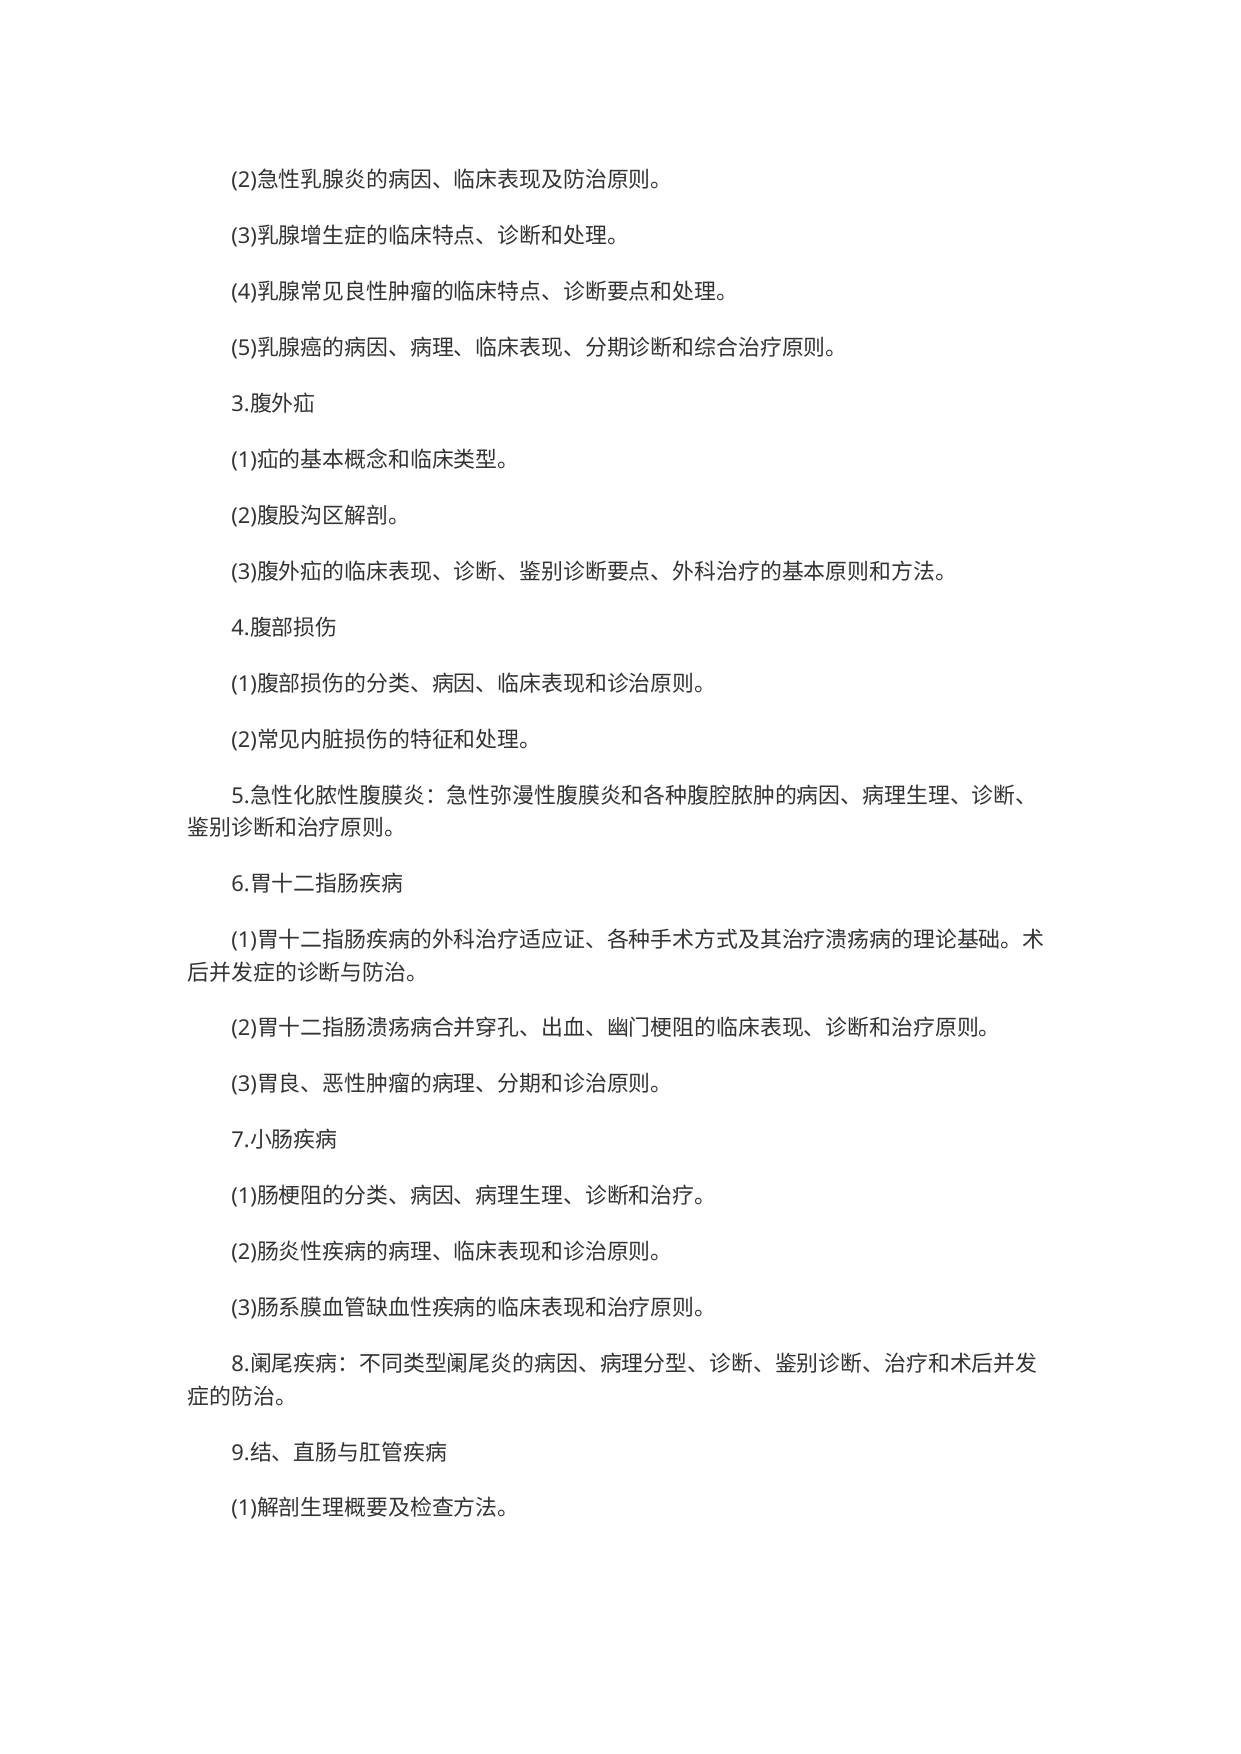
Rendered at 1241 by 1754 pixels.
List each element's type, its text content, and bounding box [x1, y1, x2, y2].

text (3)肠系膜血管缺血性疾病的临床表现和治疗原则。 [187, 1290, 1053, 1322]
text 3.腹外疝 [187, 386, 1053, 418]
text 6.胃十二指肠疾病 [187, 866, 1053, 898]
text (1)肠梗阻的分类、病因、病理生理、诊断和治疗。 [187, 1178, 1053, 1210]
text 9.结、直肠与肛管疾病 [187, 1434, 1053, 1467]
text (2)腹股沟区解剖。 [187, 498, 1053, 530]
text (4)乳腺常见良性肿瘤的临床特点、诊断要点和处理。 [187, 274, 1053, 306]
text (3)乳腺增生症的临床特点、诊断和处理。 [187, 218, 1053, 250]
text (2)常见内脏损伤的特征和处理。 [187, 721, 1053, 754]
text (5)乳腺癌的病因、病理、临床表现、分期诊断和综合治疗原则。 [187, 330, 1053, 362]
text 4.腹部损伤 [187, 609, 1053, 642]
text (3)胃良、恶性肿瘤的病理、分期和诊治原则。 [187, 1066, 1053, 1098]
text (1)疝的基本概念和临床类型。 [187, 442, 1053, 474]
text (1)腹部损伤的分类、病因、临床表现和诊治原则。 [187, 665, 1053, 698]
text (1)胃十二指肠疾病的外科治疗适应证、各种手术方式及其治疗溃疡病的理论基础。术后并发症的诊断与防治。 [187, 922, 1053, 987]
text 5.急性化脓性腹膜炎：急性弥漫性腹膜炎和各种腹腔脓肿的病因、病理生理、诊断、鉴别诊断和治疗原则。 [187, 777, 1053, 842]
text (1)解剖生理概要及检查方法。 [187, 1490, 1053, 1523]
text (2)肠炎性疾病的病理、临床表现和诊治原则。 [187, 1234, 1053, 1266]
text (2)胃十二指肠溃疡病合并穿孔、出血、幽门梗阻的临床表现、诊断和治疗原则。 [187, 1010, 1053, 1043]
text 8.阑尾疾病：不同类型阑尾炎的病因、病理分型、诊断、鉴别诊断、治疗和术后并发症的防治。 [187, 1346, 1053, 1411]
text (2)急性乳腺炎的病因、临床表现及防治原则。 [187, 162, 1053, 194]
text (3)腹外疝的临床表现、诊断、鉴别诊断要点、外科治疗的基本原则和方法。 [187, 553, 1053, 586]
text 7.小肠疾病 [187, 1122, 1053, 1154]
